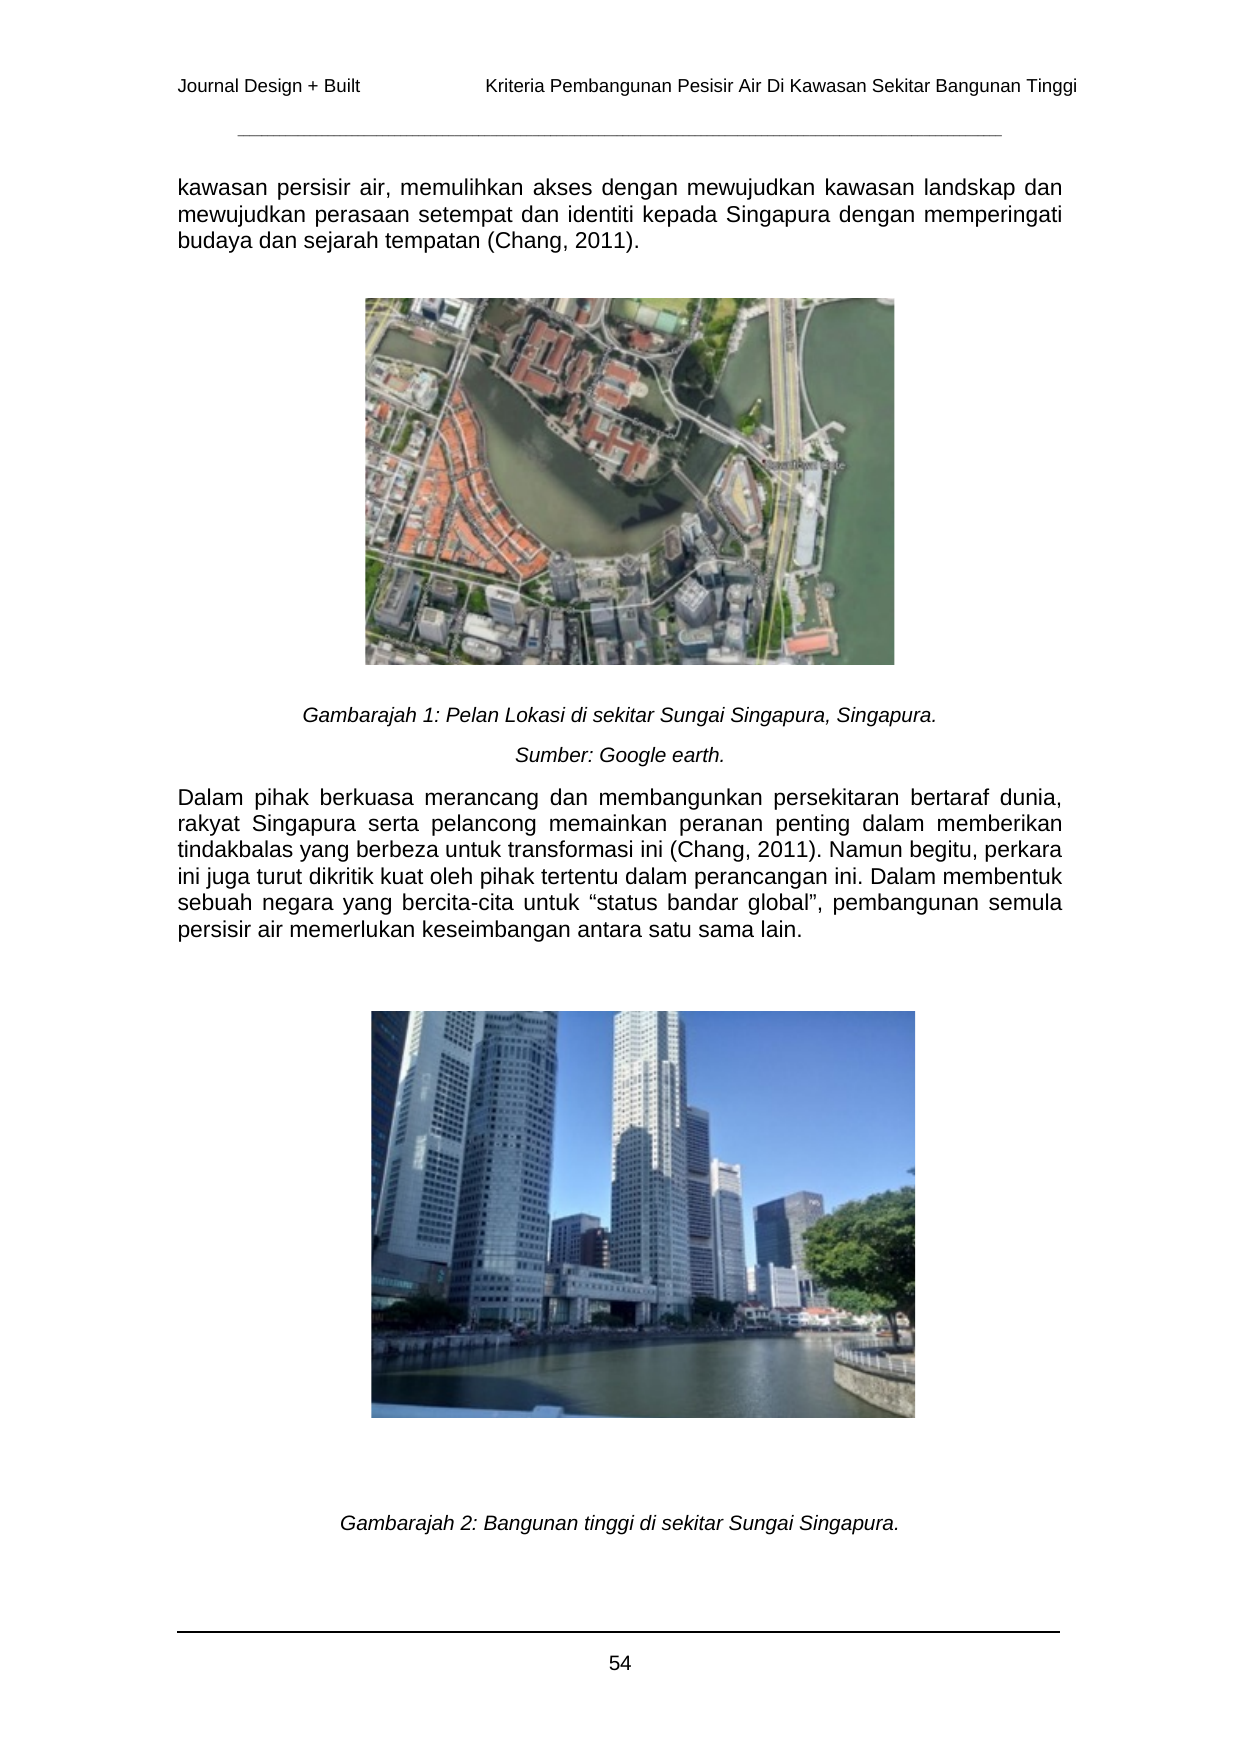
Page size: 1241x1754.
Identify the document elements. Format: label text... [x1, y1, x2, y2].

text Gambarajah 2: Bangunan tinggi di sekitar Sungai Singapura. [177, 1511, 1063, 1535]
picture [371, 1011, 916, 1418]
text Dalam pihak berkuasa merancang dan membangunkan persekitaran bertaraf dunia, rakyat Singapura serta pelancong memainkan peranan penting dalam memberikan tindakbalas yang berbeza untuk transformasi ini (Chang, 2011). Namun begitu, perkara ini juga turut dikritik kuat oleh pihak tertentu dalam perancangan ini. Dalam membentuk sebuah negara yang bercita-cita untuk “status bandar global”, pembangunan semula persisir air memerlukan keseimbangan antara satu sama lain. [177, 784, 1063, 942]
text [177, 174, 1063, 253]
text Sumber: Google earth. [177, 743, 1063, 767]
text Gambarajah 1: Pelan Lokasi di sekitar Sungai Singapura, Singapura. [177, 702, 1063, 726]
picture [365, 298, 895, 665]
